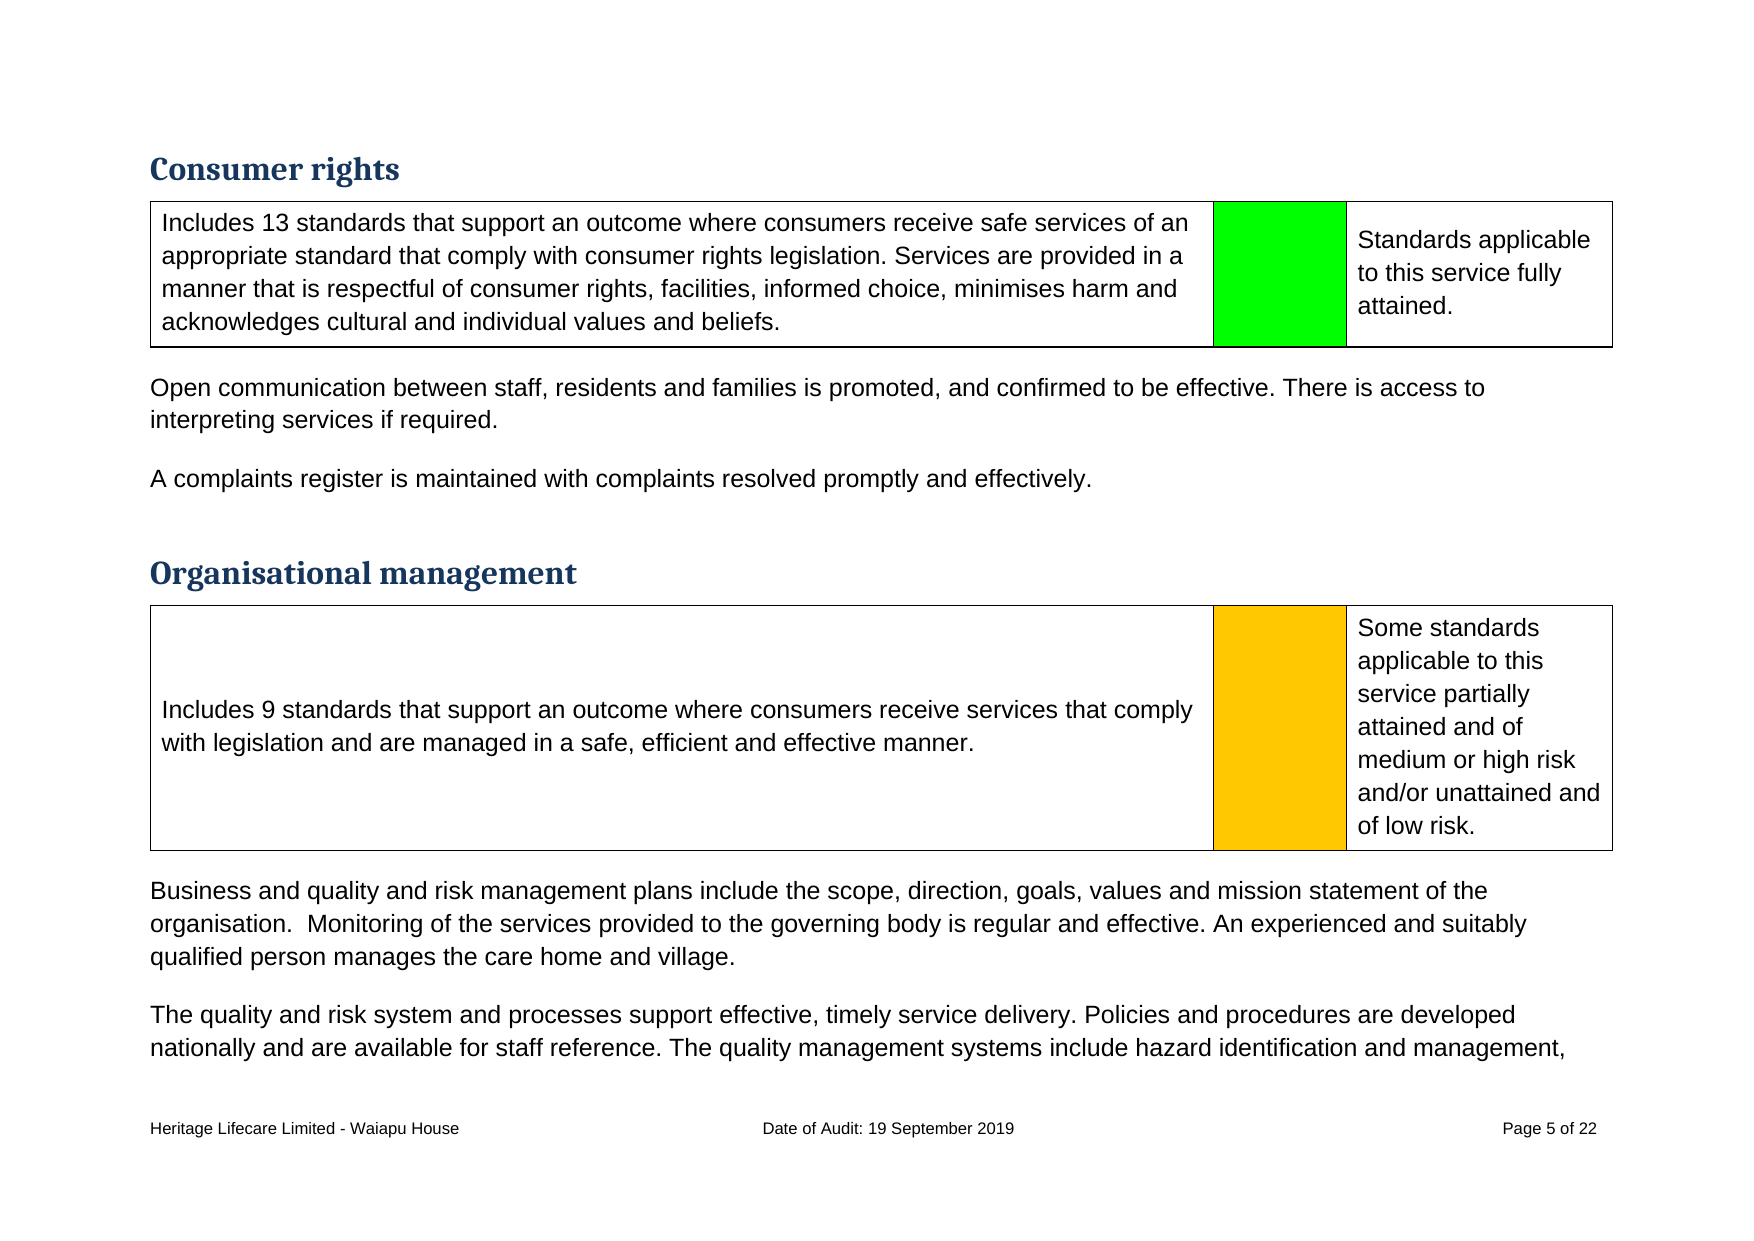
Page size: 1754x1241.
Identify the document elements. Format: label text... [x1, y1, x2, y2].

table_header Includes 13 standards that support an outcome where consumers receive safe services of an appropriate standard that comply with consumer rights legislation. Services are provided in a manner that is respectful of consumer rights, facilities, informed choice, minimises harm and acknowledges cultural and individual values and beliefs. [151, 202, 1213, 346]
table_header Includes 9 standards that support an outcome where consumers receive services that comply with legislation and are managed in a safe, efficient and effective manner. [151, 606, 1213, 850]
text Open communication between staff, residents and families is promoted, and confirmed to be effective. There is access to interpreting services if required. [150, 372, 1604, 434]
subtitle Consumer rights [150, 150, 1604, 188]
table_header Some standards applicable to this service partially attained and of medium or high risk and/or unattained and of low risk. [1347, 606, 1612, 850]
table_header [1214, 202, 1346, 346]
text Business and quality and risk management plans include the scope, direction, goals, values and mission statement of the organisation. Monitoring of the services provided to the governing body is regular and effective. An experienced and suitably qualified person manages the care home and village. [150, 876, 1604, 971]
text A complaints register is maintained with complaints resolved promptly and effectively. [150, 463, 1604, 492]
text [150, 1000, 1604, 1062]
table_header Standards applicable to this service fully attained. [1347, 202, 1612, 346]
subtitle Organisational management [150, 554, 1604, 593]
table_header [1214, 606, 1346, 850]
